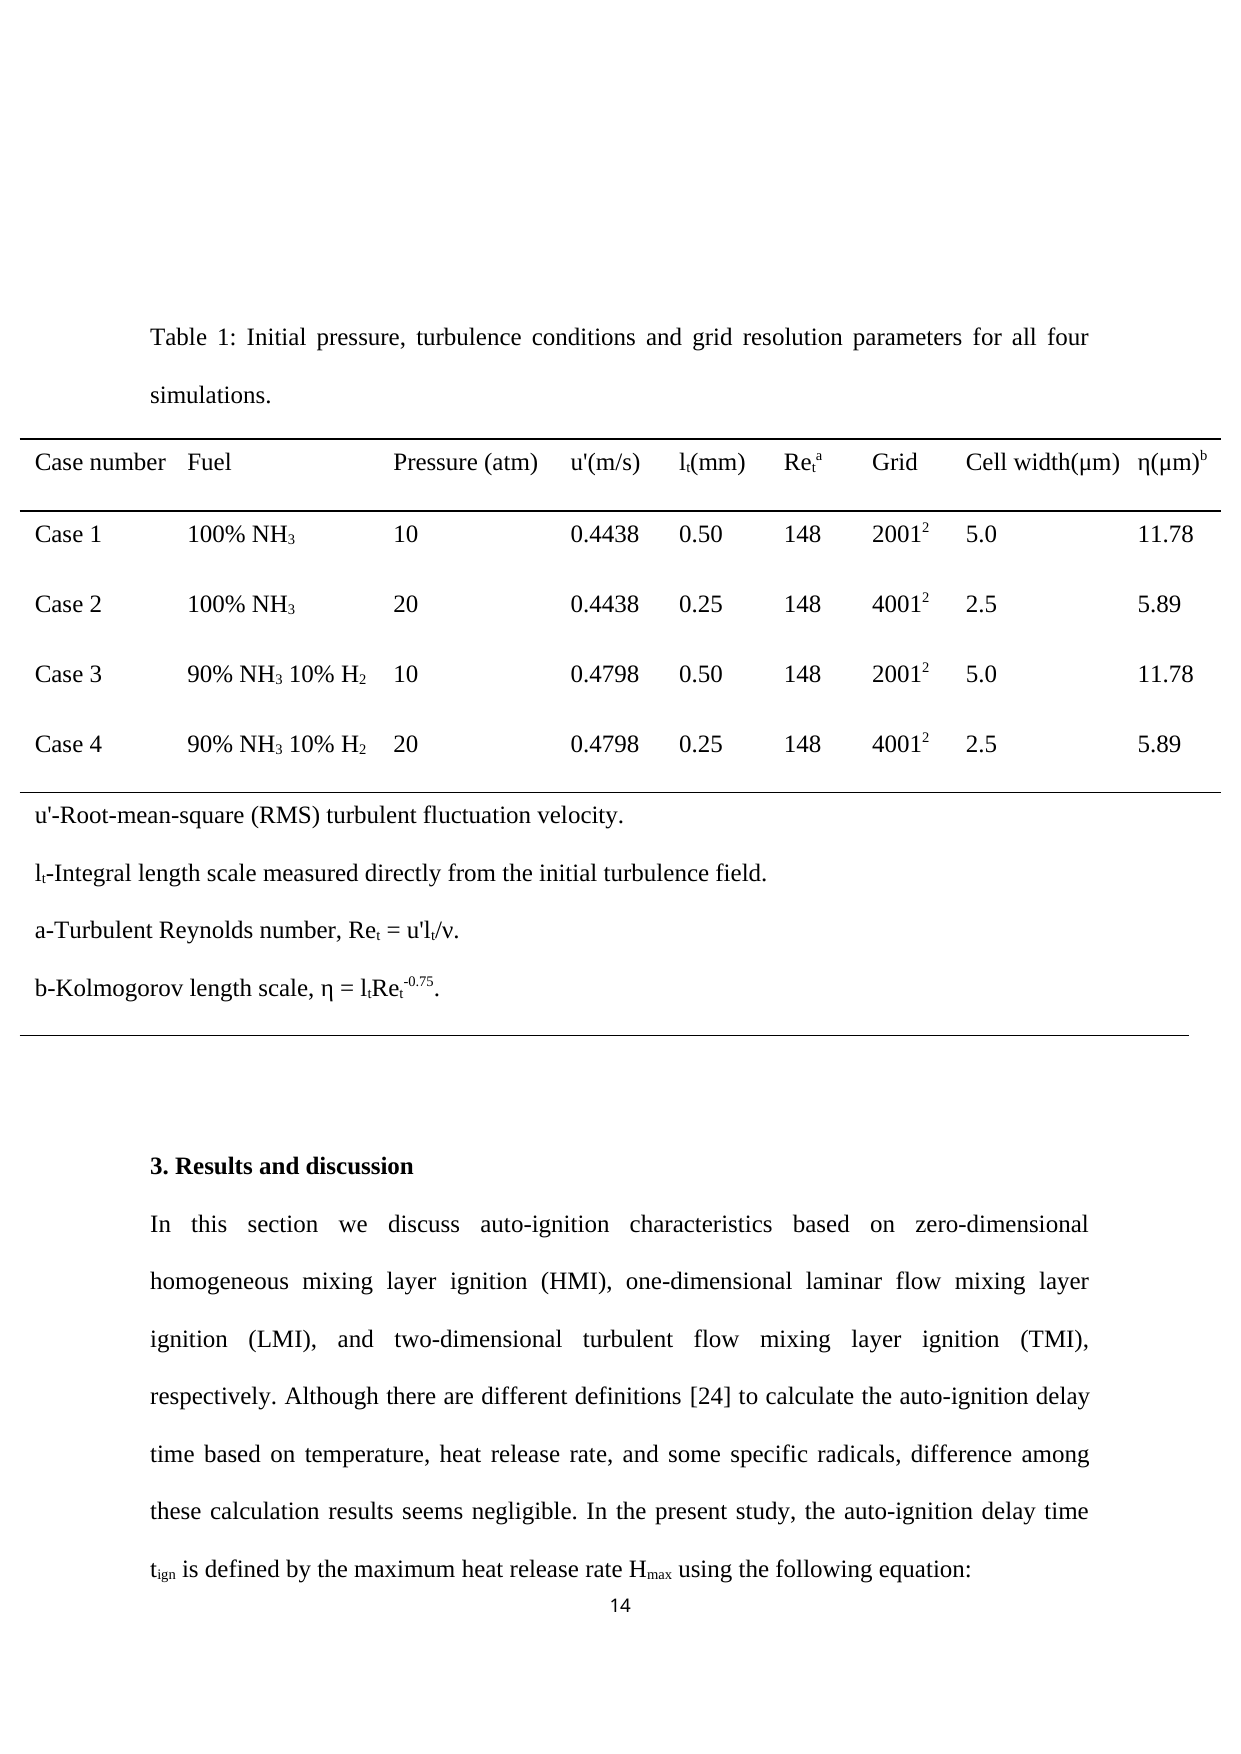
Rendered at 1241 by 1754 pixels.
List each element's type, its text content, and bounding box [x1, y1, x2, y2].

text Table 1: Initial pressure, turbulence conditions and grid resolution parameters for all four simulations. [150, 322, 1090, 409]
table_cell 20 [378, 722, 555, 792]
text In this section we discuss auto-ignition characteristics based on zero-dimensional homogeneous mixing layer ignition (HMI), one-dimensional laminar flow mixing layer ignition (LMI), and two-dimensional turbulent flow mixing layer ignition (TMI), respectively. Although there are different definitions [24] to calculate the auto-ignition delay time based on temperature, heat release rate, and some specific radicals, difference among these calculation results seems negligible. In the present study, the auto-ignition delay time tign is defined by the maximum heat release rate Hmax using the following equation: [150, 1209, 1090, 1582]
table_cell 0.25 [664, 722, 769, 792]
table_header η(μm)b [1137, 440, 1221, 509]
table_cell 11.78 [1137, 652, 1221, 722]
table_cell 90% NH3 10% H2 [187, 652, 378, 722]
table_cell 148 [769, 512, 857, 582]
text 3. Results and discussion [150, 1151, 1090, 1180]
table_cell 148 [769, 652, 857, 722]
table_cell Case 3 [20, 652, 187, 722]
table_header Reta [769, 440, 857, 509]
table_cell 0.4798 [555, 652, 664, 722]
table_header Pressure (atm) [378, 440, 555, 509]
table_cell 0.50 [664, 512, 769, 582]
table_cell 10 [378, 512, 555, 582]
table_cell 2.5 [951, 582, 1137, 652]
table_cell 40012 [857, 722, 951, 792]
table_cell 90% NH3 10% H2 [187, 722, 378, 792]
table_cell 5.89 [1137, 582, 1221, 652]
table_header Grid [857, 440, 951, 509]
table_header u'(m/s) [555, 440, 664, 509]
table_header lt(mm) [664, 440, 769, 509]
table_cell 20 [378, 582, 555, 652]
table_cell 5.89 [1137, 722, 1221, 792]
table_cell 0.25 [664, 582, 769, 652]
table_cell 100% NH3 [187, 582, 378, 652]
table_cell 0.4798 [555, 722, 664, 792]
table_cell 5.0 [951, 512, 1137, 582]
table_header Case number [20, 440, 187, 509]
table_cell Case 4 [20, 722, 187, 792]
table_cell 2.5 [951, 722, 1137, 792]
table_header Fuel [187, 440, 378, 509]
table_cell 11.78 [1137, 512, 1221, 582]
table_cell 10 [378, 652, 555, 722]
table_cell 148 [769, 582, 857, 652]
table_cell 40012 [857, 582, 951, 652]
table_cell 100% NH3 [187, 512, 378, 582]
table_cell 148 [769, 722, 857, 792]
table_cell 20012 [857, 512, 951, 582]
table_cell 20012 [857, 652, 951, 722]
table_cell Case 1 [20, 512, 187, 582]
table_cell Case 2 [20, 582, 187, 652]
table_cell 0.50 [664, 652, 769, 722]
table_cell 5.0 [951, 652, 1137, 722]
table_cell 0.4438 [555, 582, 664, 652]
table_header Cell width(μm) [951, 440, 1137, 509]
table_cell u'-Root-mean-square (RMS) turbulent fluctuation velocity. lt-Integral length scale measured directly from the initial turbulence field. a-Turbulent Reynolds number, Ret = u'lt/ν. b-Kolmogorov length scale, η = ltRet-0.75. [20, 793, 1189, 1035]
table_cell 0.4438 [555, 512, 664, 582]
